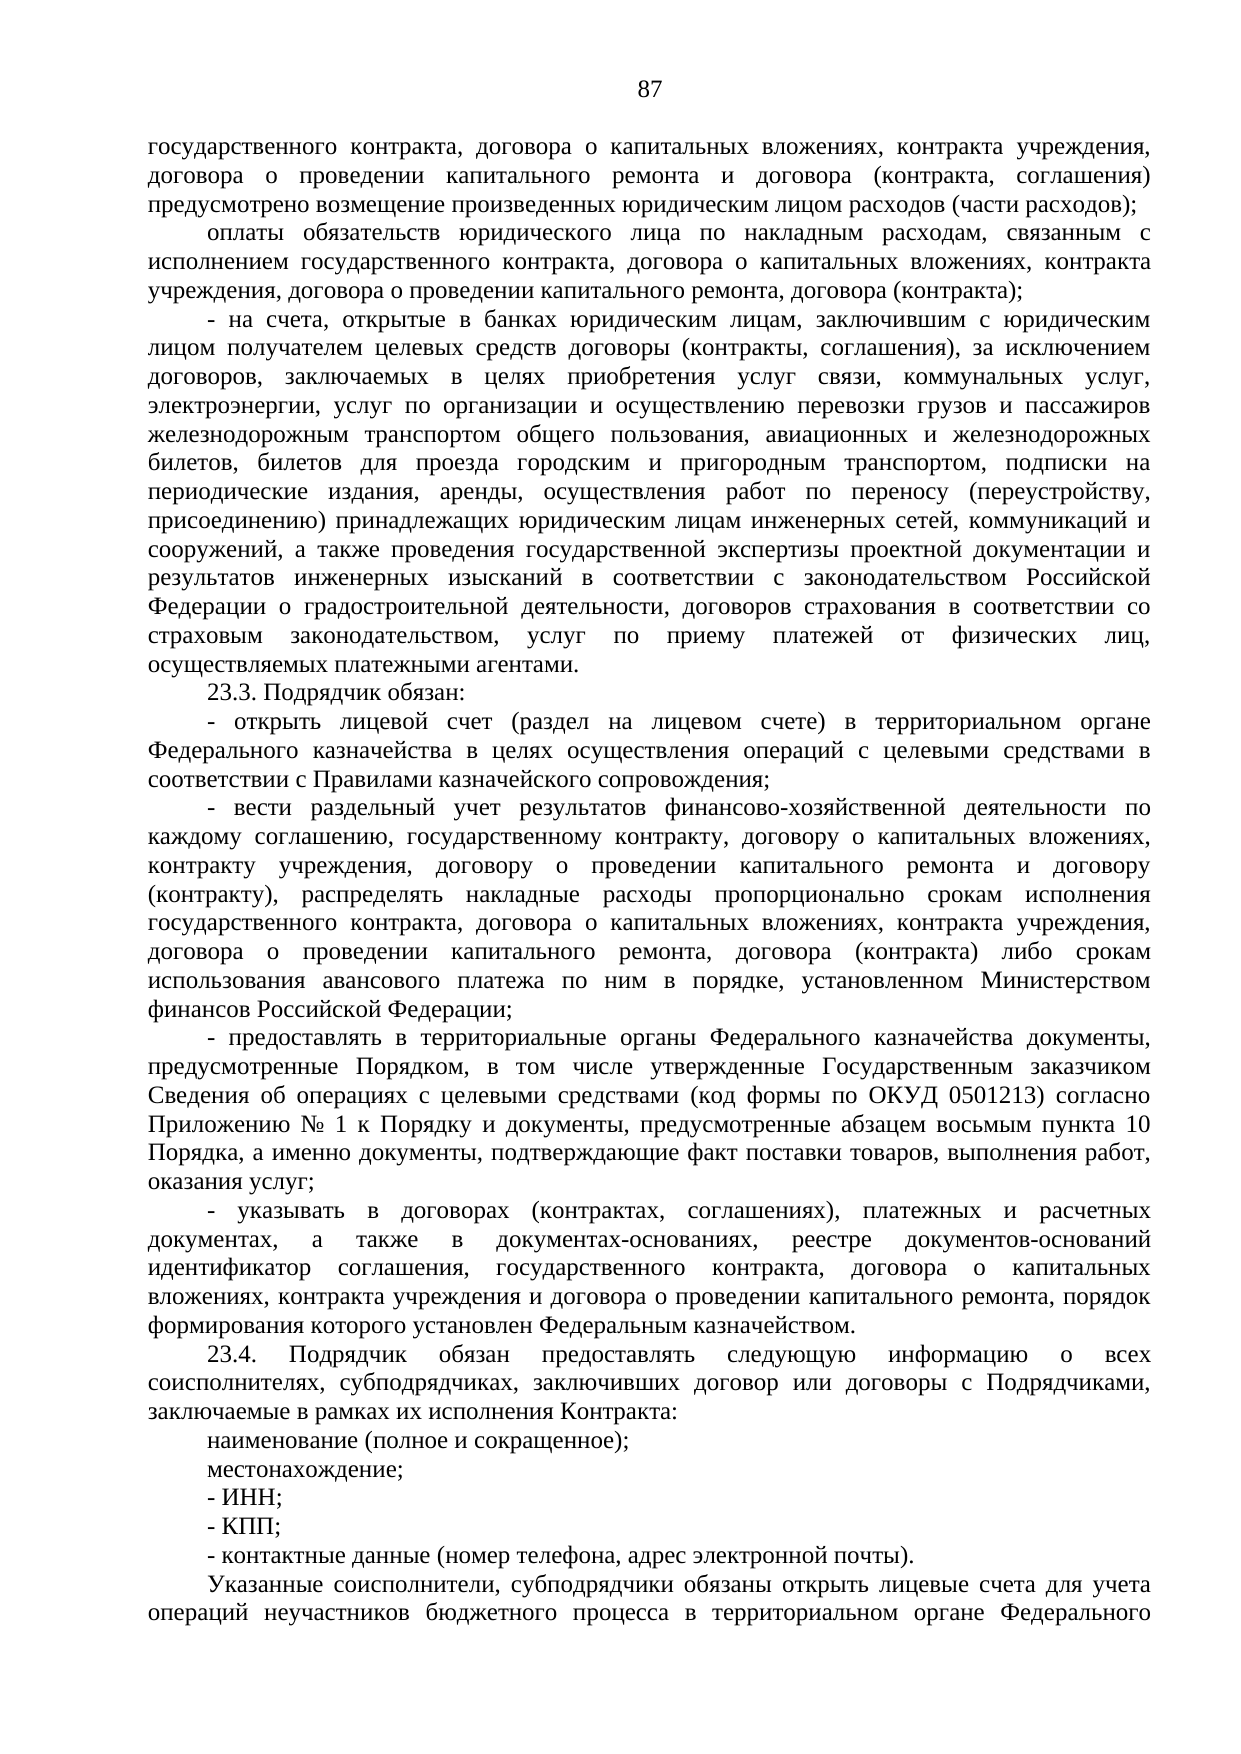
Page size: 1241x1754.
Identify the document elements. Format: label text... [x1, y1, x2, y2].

text - открыть лицевой счет (раздел на лицевом счете) в территориальном органе Федерального казначейства в целях осуществления операций с целевыми средствами в соответствии с Правилами казначейского сопровождения; [148, 706, 1152, 792]
text оплаты обязательств юридического лица по накладным расходам, связанным с исполнением государственного контракта, договора о капитальных вложениях, контракта учреждения, договора о проведении капитального ремонта, договора (контракта); [148, 217, 1152, 304]
text - указывать в договорах (контрактах, соглашениях), платежных и расчетных документах, а также в документах-основаниях, реестре документов-оснований идентификатор соглашения, государственного контракта, договора о капитальных вложениях, контракта учреждения и договора о проведении капитального ремонта, порядок формирования которого установлен Федеральным казначейством. [148, 1195, 1152, 1339]
text 23.4. Подрядчик обязан предоставлять следующую информацию о всех соисполнителях, субподрядчиках, заключивших договор или договоры с Подрядчиками, заключаемые в рамках их исполнения Контракта: [148, 1339, 1152, 1425]
text - предоставлять в территориальные органы Федерального казначейства документы, предусмотренные Порядком, в том числе утвержденные Государственным заказчиком Сведения об операциях с целевыми средствами (код формы по ОКУД 0501213) согласно Приложению № 1 к Порядку и документы, предусмотренные абзацем восьмым пункта 10 Порядка, а именно документы, подтверждающие факт поставки товаров, выполнения работ, оказания услуг; [148, 1022, 1152, 1195]
text - ИНН; [148, 1482, 1152, 1511]
text - вести раздельный учет результатов финансово-хозяйственной деятельности по каждому соглашению, государственному контракту, договору о капитальных вложениях, контракту учреждения, договору о проведении капитального ремонта и договору (контракту), распределять накладные расходы пропорционально срокам исполнения государственного контракта, договора о капитальных вложениях, контракта учреждения, договора о проведении капитального ремонта, договора (контракта) либо срокам использования авансового платежа по ним в порядке, установленном Министерством финансов Российской Федерации; [148, 792, 1152, 1022]
text - на счета, открытые в банках юридическим лицам, заключившим с юридическим лицом получателем целевых средств договоры (контракты, соглашения), за исключением договоров, заключаемых в целях приобретения услуг связи, коммунальных услуг, электроэнергии, услуг по организации и осуществлению перевозки грузов и пассажиров железнодорожным транспортом общего пользования, авиационных и железнодорожных билетов, билетов для проезда городским и пригородным транспортом, подписки на периодические издания, аренды, осуществления работ по переносу (переустройству, присоединению) принадлежащих юридическим лицам инженерных сетей, коммуникаций и сооружений, а также проведения государственной экспертизы проектной документации и результатов инженерных изысканий в соответствии с законодательством Российской Федерации о градостроительной деятельности, договоров страхования в соответствии со страховым законодательством, услуг по приему платежей от физических лиц, осуществляемых платежными агентами. [148, 304, 1152, 677]
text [148, 1569, 1152, 1626]
text 23.3. Подрядчик обязан: [148, 677, 1152, 706]
text - КПП; [148, 1511, 1152, 1540]
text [148, 131, 1152, 217]
text - контактные данные (номер телефона, адрес электронной почты). [148, 1540, 1152, 1569]
text наименование (полное и сокращенное); [148, 1425, 1152, 1454]
text местонахождение; [148, 1454, 1152, 1482]
